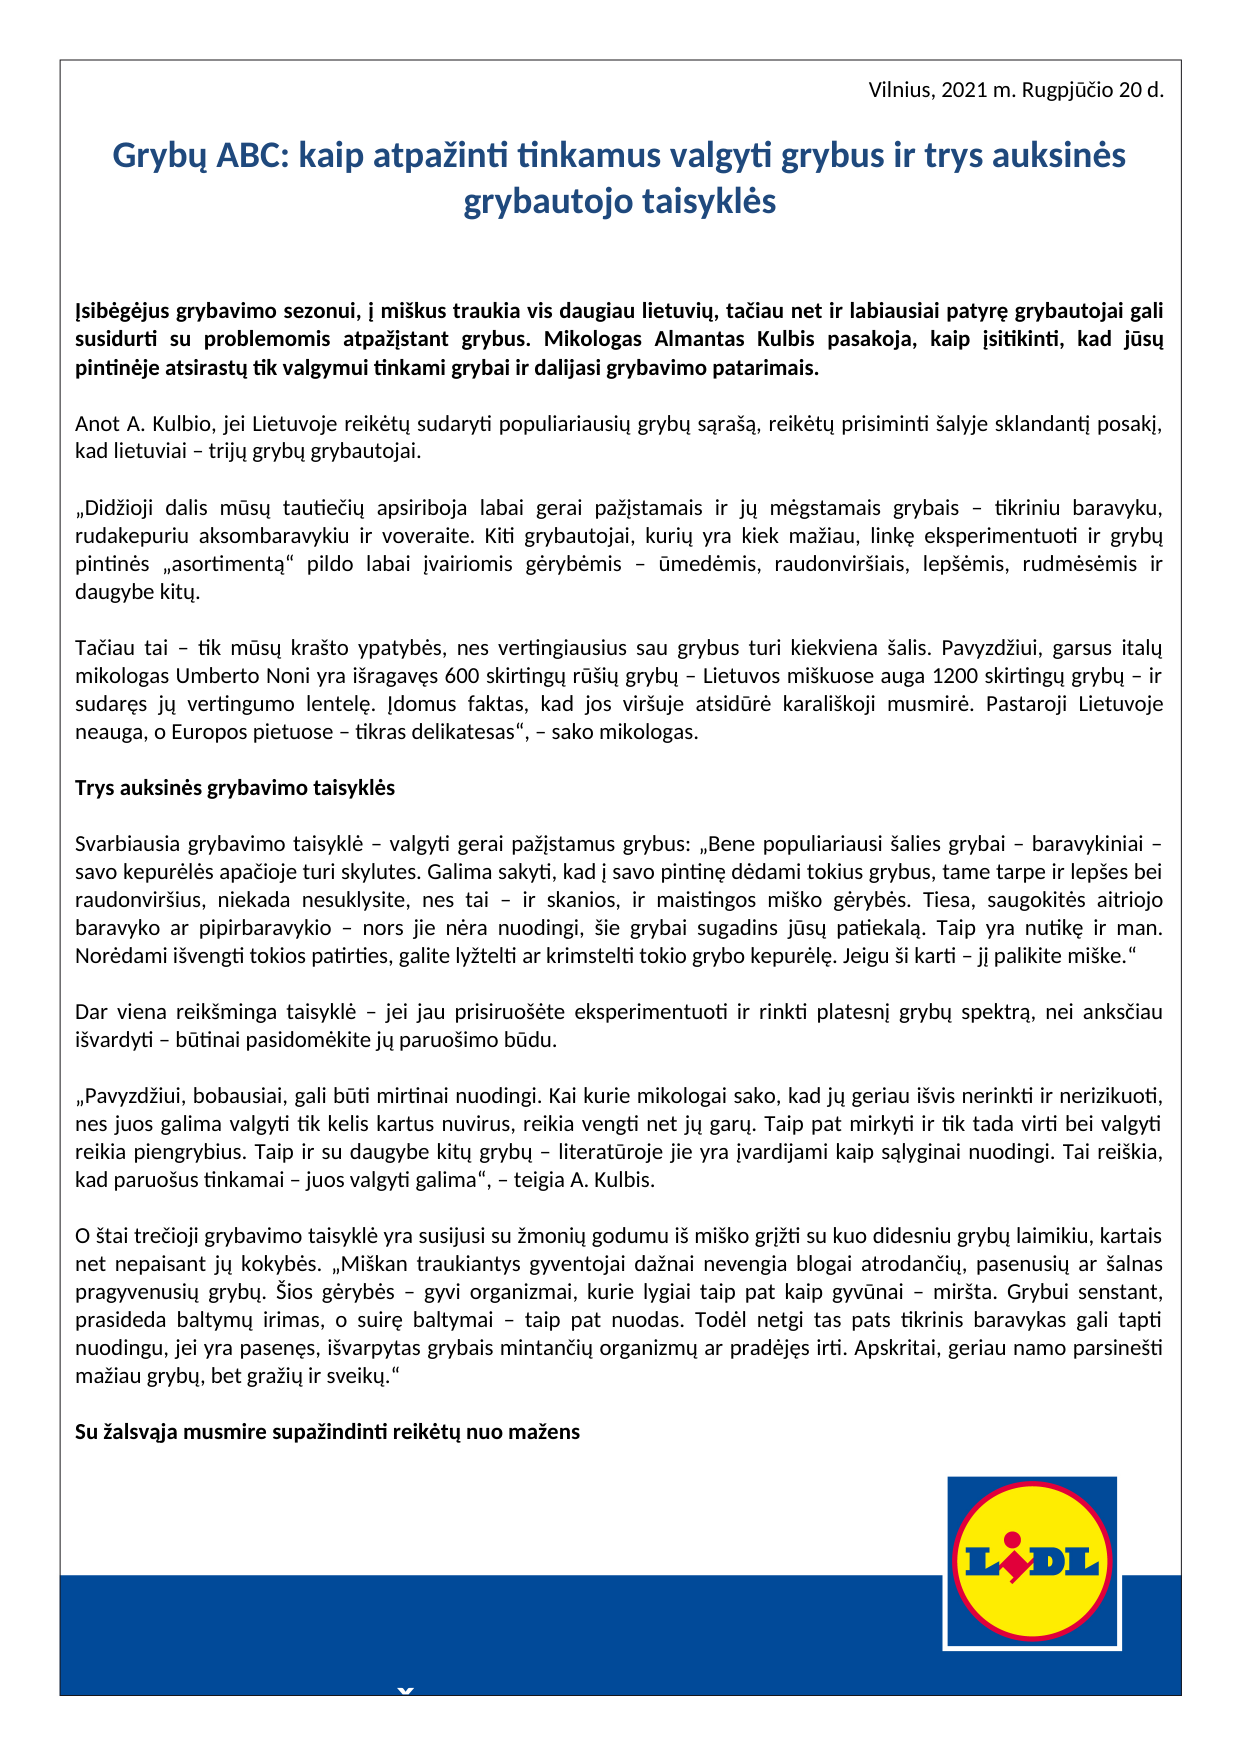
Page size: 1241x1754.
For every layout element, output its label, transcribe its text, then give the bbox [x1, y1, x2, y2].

text „Didžioji dalis mūsų tautiečių apsiriboja labai gerai pažįstamais ir jų mėgstamais grybais – tikriniu baravyku, rudakepuriu aksombaravykiu ir voveraite. Kiti grybautojai, kurių yra kiek mažiau, linkę eksperimentuoti ir grybų pintinės „asortimentą“ pildo labai įvairiomis gėrybėmis – ūmedėmis, raudonviršiais, lepšėmis, rudmėsėmis ir daugybe kitų. [75, 493, 1165, 605]
text Su žalsvąja musmire supažindinti reikėtų nuo mažens [75, 1417, 1165, 1445]
text Trys auksinės grybavimo taisyklės [75, 773, 1165, 801]
text Grybų ABC: kaip atpažinti tinkamus valgyti grybus ir trys auksinės grybautojo taisyklės [75, 131, 1165, 223]
text Tačiau tai – tik mūsų krašto ypatybės, nes vertingiausius sau grybus turi kiekviena šalis. Pavyzdžiui, garsus italų mikologas Umberto Noni yra išragavęs 600 skirtingų rūšių grybų – Lietuvos miškuose auga 1200 skirtingų grybų – ir sudaręs jų vertingumo lentelę. Įdomus faktas, kad jos viršuje atsidūrė karališkoji musmirė. Pastaroji Lietuvoje neauga, o Europos pietuose – tikras delikatesas“, – sako mikologas. [75, 633, 1165, 745]
text „Pavyzdžiui, bobausiai, gali būti mirtinai nuodingi. Kai kurie mikologai sako, kad jų geriau išvis nerinkti ir nerizikuoti, nes juos galima valgyti tik kelis kartus nuvirus, reikia vengti net jų garų. Taip pat mirkyti ir tik tada virti bei valgyti reikia piengrybius. Taip ir su daugybe kitų grybų – literatūroje jie yra įvardijami kaip sąlyginai nuodingi. Tai reiškia, kad paruošus tinkamai – juos valgyti galima“, – teigia A. Kulbis. [75, 1081, 1165, 1193]
picture [0, 0, 1241, 1754]
text O štai trečioji grybavimo taisyklė yra susijusi su žmonių godumu iš miško grįžti su kuo didesniu grybų laimikiu, kartais net nepaisant jų kokybės. „Miškan traukiantys gyventojai dažnai nevengia blogai atrodančių, pasenusių ar šalnas pragyvenusių grybų. Šios gėrybės – gyvi organizmai, kurie lygiai taip pat kaip gyvūnai – miršta. Grybui senstant, prasideda baltymų irimas, o suirę baltymai – taip pat nuodas. Todėl netgi tas pats tikrinis baravykas gali tapti nuodingu, jei yra pasenęs, išvarpytas grybais mintančių organizmų ar pradėjęs irti. Apskritai, geriau namo parsinešti mažiau grybų, bet gražių ir sveikų.“ [75, 1221, 1165, 1389]
text Vilnius, 2021 m. Rugpjūčio 20 d. [75, 75, 1165, 103]
text Anot A. Kulbio, jei Lietuvoje reikėtų sudaryti populiariausių grybų sąrašą, reikėtų prisiminti šalyje sklandantį posakį, kad lietuviai – trijų grybų grybautojai. [75, 409, 1165, 465]
text Dar viena reikšminga taisyklė – jei jau prisiruošėte eksperimentuoti ir rinkti platesnį grybų spektrą, nei anksčiau išvardyti – būtinai pasidomėkite jų paruošimo būdu. [75, 997, 1165, 1053]
text Svarbiausia grybavimo taisyklė – valgyti gerai pažįstamus grybus: „Bene populiariausi šalies grybai – baravykiniai – savo kepurėlės apačioje turi skylutes. Galima sakyti, kad į savo pintinę dėdami tokius grybus, tame tarpe ir lepšes bei raudonviršius, niekada nesuklysite, nes tai – ir skanios, ir maistingos miško gėrybės. Tiesa, saugokitės aitriojo baravyko ar pipirbaravykio – nors jie nėra nuodingi, šie grybai sugadins jūsų patiekalą. Taip yra nutikę ir man. Norėdami išvengti tokios patirties, galite lyžtelti ar krimstelti tokio grybo kepurėlę. Jeigu ši karti – jį palikite miške.“ [75, 829, 1165, 969]
text Įsibėgėjus grybavimo sezonui, į miškus traukia vis daugiau lietuvių, tačiau net ir labiausiai patyrę grybautojai gali susidurti su problemomis atpažįstant grybus. Mikologas Almantas Kulbis pasakoja, kaip įsitikinti, kad jūsų pintinėje atsirastų tik valgymui tinkami grybai ir dalijasi grybavimo patarimais. [75, 297, 1165, 381]
